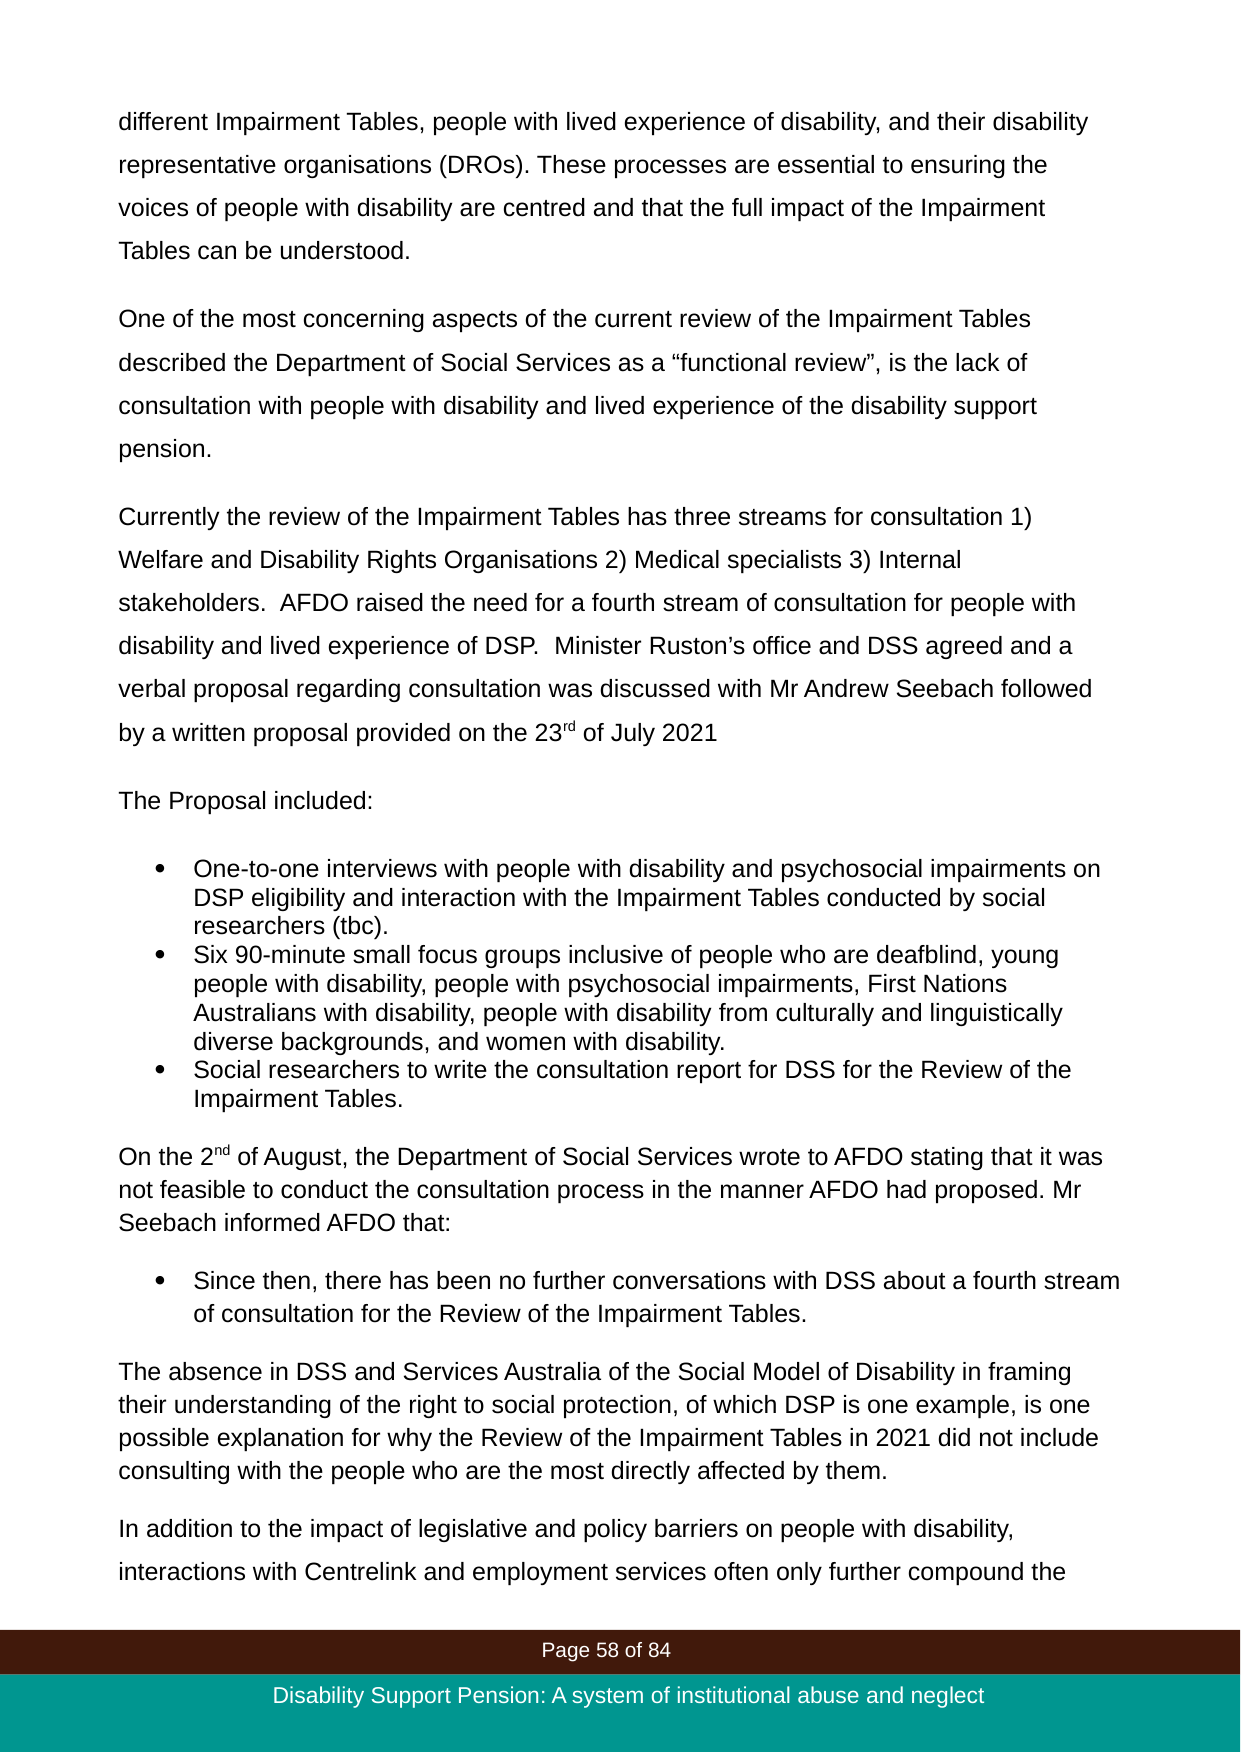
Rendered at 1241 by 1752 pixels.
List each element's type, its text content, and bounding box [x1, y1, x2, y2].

text Currently the review of the Impairment Tables has three streams for consultation 1) Welfare and Disability Rights Organisations 2) Medical specialists 3) Internal stakeholders. AFDO raised the need for a fourth stream of consultation for people with disability and lived experience of DSP. Minister Ruston’s office and DSS agreed and a verbal proposal regarding consultation was discussed with Mr Andrew Seebach followed by a written proposal provided on the 23rd of July 2021 [118, 502, 1122, 746]
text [118, 107, 1122, 265]
text On the 2nd of August, the Department of Social Services wrote to AFDO stating that it was not feasible to conduct the consultation process in the manner AFDO had proposed. Mr Seebach informed AFDO that: [118, 1142, 1122, 1236]
list One-to-one interviews with people with disability and psychosocial impairments on DSP eligibility and interaction with the Impairment Tables conducted by social researchers (tbc). [156, 854, 1122, 940]
list Social researchers to write the consultation report for DSS for the Review of the Impairment Tables. [156, 1055, 1122, 1113]
text The absence in DSS and Services Australia of the Social Model of Disability in framing their understanding of the right to social protection, of which DSP is one example, is one possible explanation for why the Review of the Impairment Tables in 2021 did not include consulting with the people who are the most directly affected by them. [118, 1357, 1122, 1484]
list Since then, there has been no further conversations with DSS about a fourth stream of consultation for the Review of the Impairment Tables. [156, 1266, 1122, 1327]
list Six 90-minute small focus groups inclusive of people who are deafblind, young people with disability, people with psychosocial impairments, First Nations Australians with disability, people with disability from culturally and linguistically diverse backgrounds, and women with disability. [156, 940, 1122, 1055]
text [118, 1514, 1122, 1586]
text The Proposal included: [118, 786, 1122, 814]
text One of the most concerning aspects of the current review of the Impairment Tables described the Department of Social Services as a “functional review”, is the lack of consultation with people with disability and lived experience of the disability support pension. [118, 304, 1122, 462]
